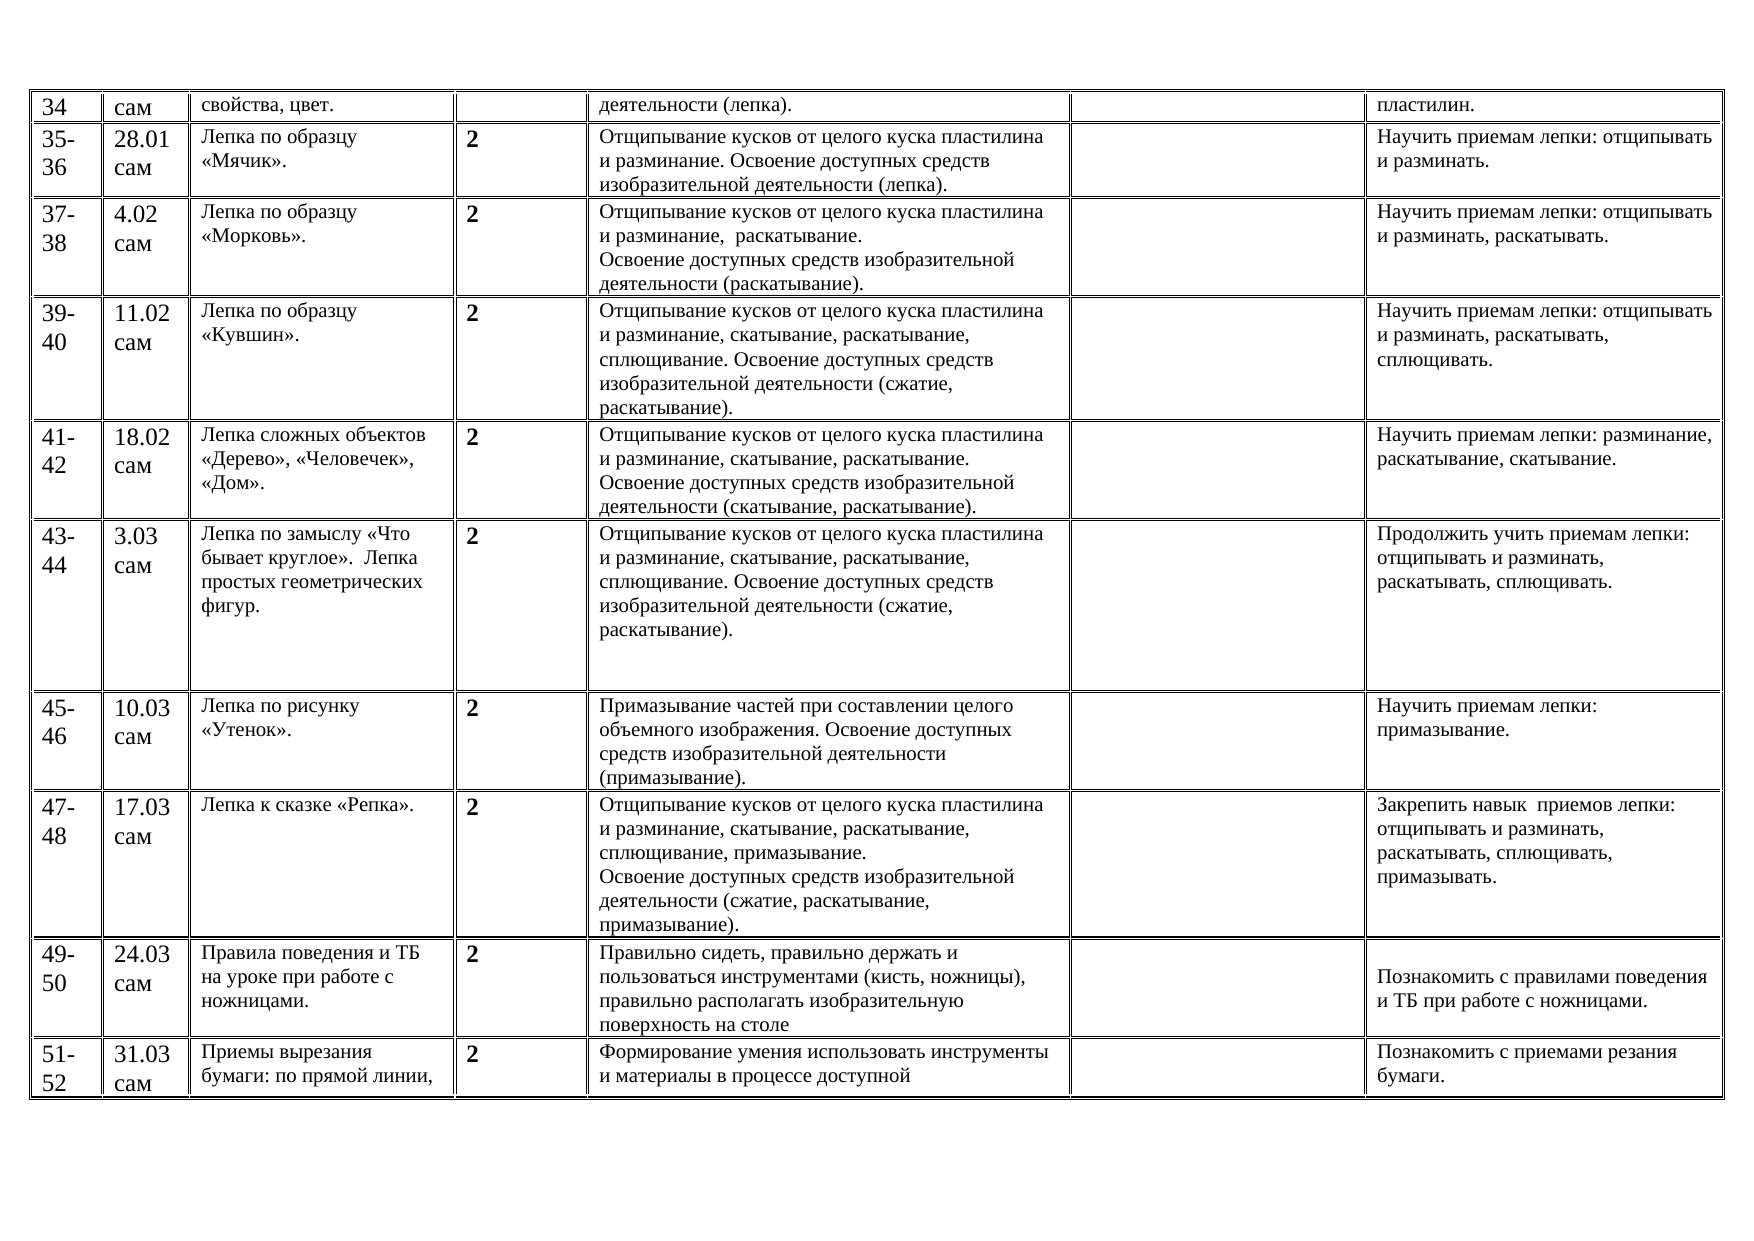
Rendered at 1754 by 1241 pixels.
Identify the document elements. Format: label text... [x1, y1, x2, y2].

table_cell [1070, 90, 1366, 121]
table_cell [1072, 693, 1364, 789]
table_cell Лепка сложных объектов «Дерево», «Человечек», «Дом». [191, 422, 453, 518]
table_cell Научить приемам лепки: отщипывать и разминать, раскатывать. [1367, 196, 1722, 295]
table_cell Научить приемам лепки: примазывание. [1367, 690, 1722, 789]
table_cell Познакомить с правилами поведения и ТБ при работе с ножницами. [1367, 936, 1722, 1036]
table_cell [1072, 792, 1364, 936]
table_cell [1072, 521, 1364, 689]
table_cell 49-50 [32, 936, 101, 1036]
table_cell Лепка по замыслу «Что бывает круглое». Лепка простых геометрических фигур. [191, 521, 453, 689]
table_cell 31.03 сам [103, 1036, 190, 1096]
table_cell Лепка по образцу «Мячик». [191, 124, 453, 196]
table_cell 2 [457, 199, 586, 295]
table_cell Отщипывание кусков от целого куска пластилина и разминание, раскатывание. Освоение доступных средств изобразительной деятельности (раскатывание). [589, 199, 1069, 295]
table_cell Примазывание частей при составлении целого объемного изображения. Освоение доступных средств изобразительной деятельности (примазывание). [589, 693, 1069, 789]
table_cell Правильно сидеть, правильно держать и пользоваться инструментами (кисть, ножницы), правильно располагать изобразительную поверхность на столе [589, 940, 1069, 1036]
table_cell 39-40 [30, 295, 103, 419]
table_cell 3.03 сам [104, 521, 188, 689]
table_cell 41-42 [32, 419, 101, 518]
table_cell Научить приемам лепки: отщипывать и разминать, раскатывать, сплющивать. [1366, 295, 1723, 419]
table_cell 2 [457, 422, 586, 518]
table_cell Правила поведения и ТБ на уроке при работе с ножницами. [191, 940, 453, 1036]
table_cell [190, 90, 455, 121]
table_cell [1366, 1036, 1722, 1096]
table_cell 4.02 сам [104, 199, 188, 295]
table_cell [1072, 940, 1364, 1036]
table_cell Лепка по образцу «Кувшин». [191, 298, 453, 419]
table_cell Лепка по рисунку «Утенок». [191, 693, 453, 789]
table_cell 2 [455, 1036, 588, 1096]
table_cell Отщипывание кусков от целого куска пластилина и разминание, скатывание, раскатывание, сплющивание. Освоение доступных средств изобразительной деятельности (сжатие, раскатывание). [589, 298, 1069, 419]
table_cell 33-34 [32, 90, 103, 121]
table_cell Научить приемам лепки: отщипывать и разминать. [1367, 121, 1722, 196]
table_cell Отщипывание кусков от целого куска пластилина и разминание, скатывание, раскатывание. Освоение доступных средств изобразительной деятельности (скатывание, раскатывание). [589, 422, 1069, 518]
table_cell Отщипывание кусков от целого куска пластилина и разминание, скатывание, раскатывание, сплющивание, примазывание. Освоение доступных средств изобразительной деятельности (сжатие, раскатывание, примазывание). [589, 792, 1069, 936]
table_cell 11.02 сам [104, 298, 188, 419]
table_cell [1072, 199, 1364, 295]
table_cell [190, 1036, 455, 1096]
table_cell 37-38 [32, 196, 101, 295]
table_cell Отщипывание кусков от целого куска пластилина и разминание, скатывание, раскатывание, сплющивание. Освоение доступных средств изобразительной деятельности (сжатие, раскатывание). [589, 521, 1069, 689]
table_cell Закрепить навык приемов лепки: отщипывать и разминать, раскатывать, сплющивать, примазывать. [1366, 789, 1723, 936]
table_cell [1072, 124, 1364, 196]
table_cell [1072, 422, 1364, 518]
table_cell 51-52 [32, 1036, 103, 1096]
table_cell [1070, 1036, 1366, 1096]
table_cell 35-36 [32, 121, 101, 196]
table_cell Отщипывание кусков от целого куска пластилина и разминание. Освоение доступных средств изобразительной деятельности (лепка). [589, 124, 1069, 196]
table_cell 2 [457, 693, 586, 789]
table_cell Лепка к сказке «Репка». [191, 792, 453, 936]
table_cell 21.01 сам [103, 90, 190, 121]
table_cell [1072, 298, 1364, 419]
table_cell 18.02 сам [104, 422, 188, 518]
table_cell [588, 92, 1070, 121]
table_cell 2 [457, 940, 586, 1036]
table_cell 24.03 сам [104, 940, 188, 1036]
table_cell 2 [457, 792, 586, 936]
table_cell 45-46 [32, 690, 101, 789]
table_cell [588, 1039, 1070, 1096]
table_cell 28.01 сам [104, 124, 188, 196]
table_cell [1366, 92, 1722, 121]
table_cell Продолжить учить приемам лепки: отщипывать и разминать, раскатывать, сплющивать. [1366, 518, 1723, 689]
table_cell 2 [457, 124, 586, 196]
table_cell 43-44 [30, 518, 103, 689]
table_cell Научить приемам лепки: разминание, раскатывание, скатывание. [1367, 419, 1722, 518]
table_cell 2 [457, 521, 586, 689]
table_cell Лепка по образцу «Морковь». [191, 199, 453, 295]
table_cell 10.03 сам [104, 693, 188, 789]
table_cell 2 [455, 90, 588, 121]
table_cell 17.03 сам [104, 792, 188, 936]
table_cell 2 [457, 298, 586, 419]
table_cell 47-48 [30, 789, 103, 936]
